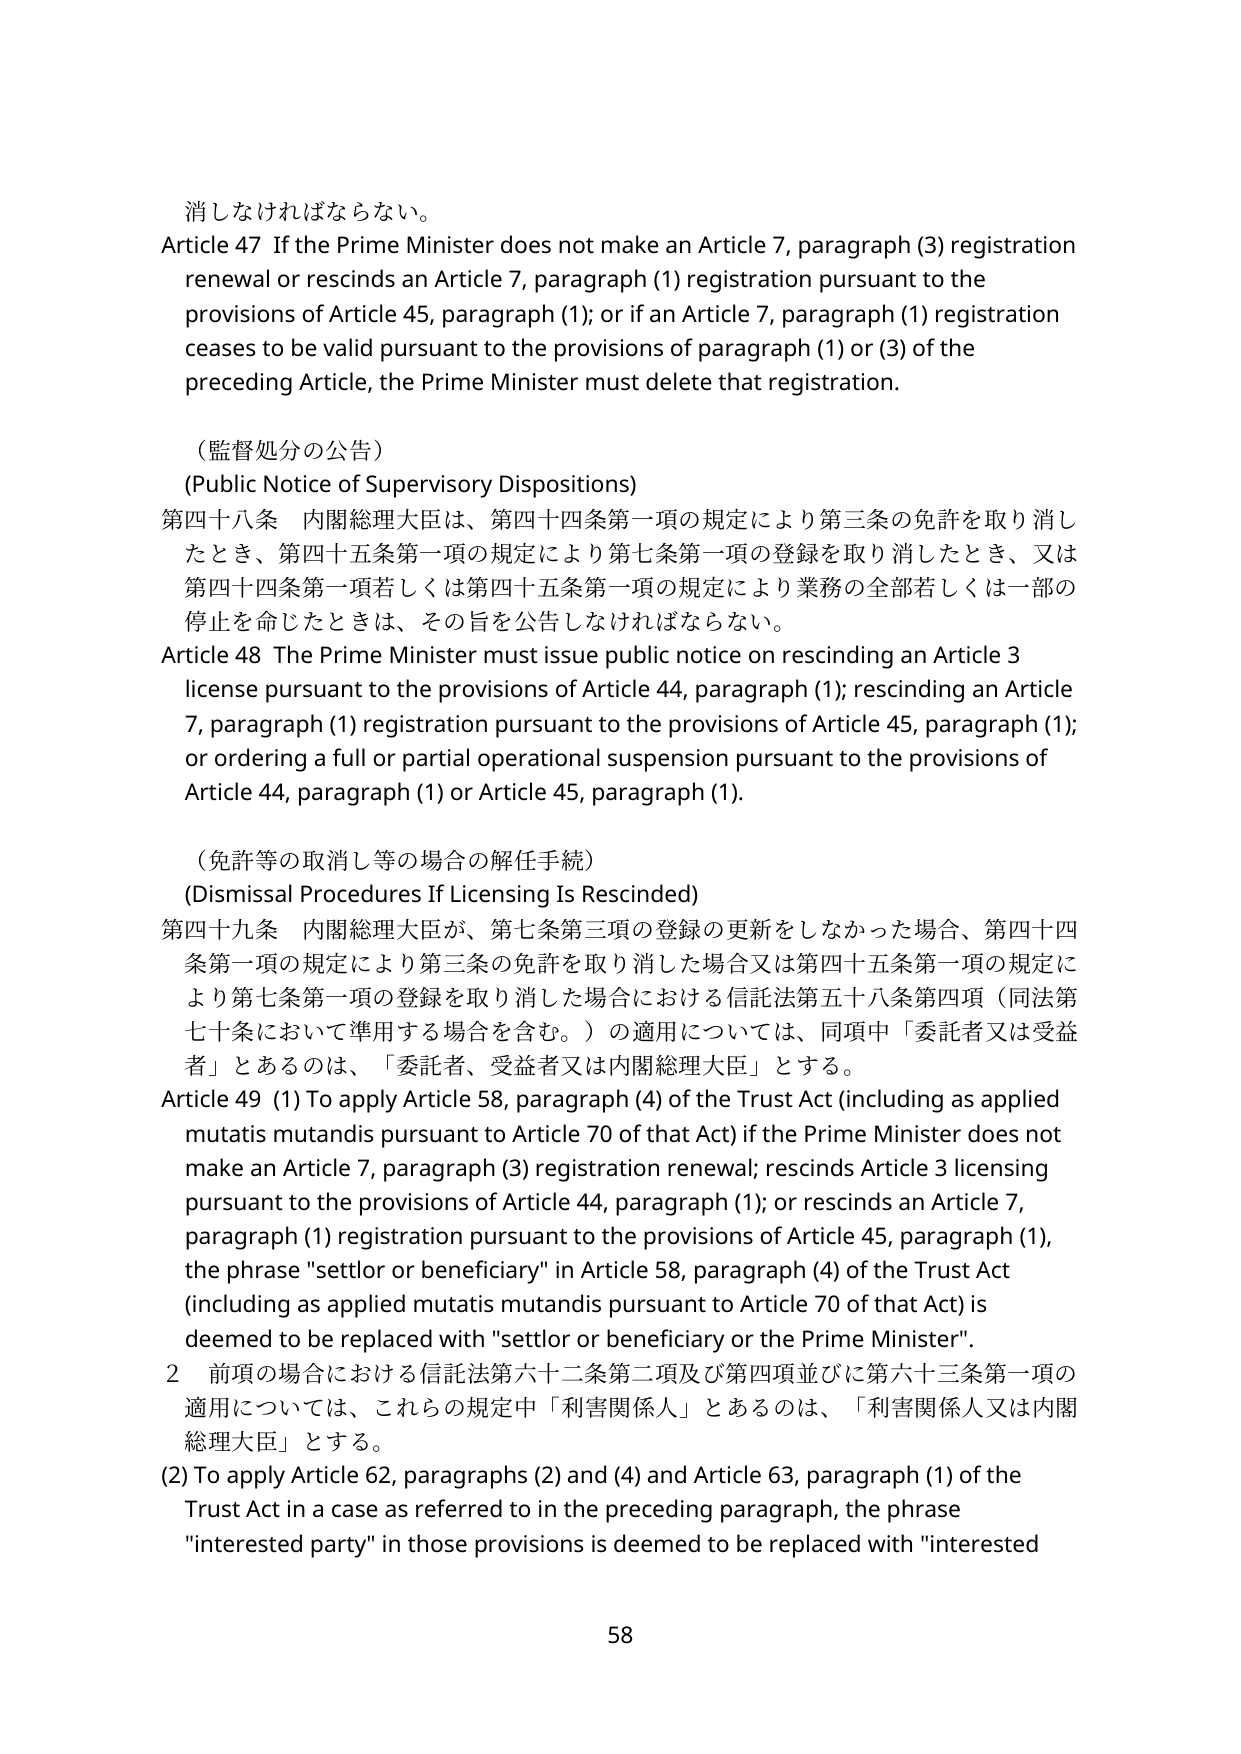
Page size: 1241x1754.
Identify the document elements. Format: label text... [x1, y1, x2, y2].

text 第四十九条 内閣総理大臣が、第七条第三項の登録の更新をしなかった場合、第四十四条第一項の規定により第三条の免許を取り消した場合又は第四十五条第一項の規定により第七条第一項の登録を取り消した場合における信託法第五十八条第四項（同法第七十条において準用する場合を含む。）の適用については、同項中「委託者又は受益者」とあるのは、「委託者、受益者又は内閣総理大臣」とする。 [161, 911, 1079, 1082]
text ２ 前項の場合における信託法第六十二条第二項及び第四項並びに第六十三条第一項の適用については、これらの規定中「利害関係人」とあるのは、「利害関係人又は内閣総理大臣」とする。 [161, 1355, 1079, 1458]
text （監督処分の公告） [184, 433, 1079, 467]
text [161, 1458, 1079, 1560]
text (Dismissal Procedures If Licensing Is Rescinded) [184, 877, 1079, 911]
text 第四十八条 内閣総理大臣は、第四十四条第一項の規定により第三条の免許を取り消したとき、第四十五条第一項の規定により第七条第一項の登録を取り消したとき、又は第四十四条第一項若しくは第四十五条第一項の規定により業務の全部若しくは一部の停止を命じたときは、その旨を公告しなければならない。 [161, 501, 1079, 638]
text Article 48 The Prime Minister must issue public notice on rescinding an Article 3 license pursuant to the provisions of Article 44, paragraph (1); rescinding an Article 7, paragraph (1) registration pursuant to the provisions of Article 45, paragraph (1); or ordering a full or partial operational suspension pursuant to the provisions of Article 44, paragraph (1) or Article 45, paragraph (1). [161, 638, 1079, 809]
text （免許等の取消し等の場合の解任手続） [184, 843, 1079, 877]
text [161, 194, 1079, 228]
text Article 47 If the Prime Minister does not make an Article 7, paragraph (3) registration renewal or rescinds an Article 7, paragraph (1) registration pursuant to the provisions of Article 45, paragraph (1); or if an Article 7, paragraph (1) registration ceases to be valid pursuant to the provisions of paragraph (1) or (3) of the preceding Article, the Prime Minister must delete that registration. [161, 228, 1079, 399]
text (Public Notice of Supervisory Dispositions) [184, 467, 1079, 501]
text Article 49 (1) To apply Article 58, paragraph (4) of the Trust Act (including as applied mutatis mutandis pursuant to Article 70 of that Act) if the Prime Minister does not make an Article 7, paragraph (3) registration renewal; rescinds Article 3 licensing pursuant to the provisions of Article 44, paragraph (1); or rescinds an Article 7, paragraph (1) registration pursuant to the provisions of Article 45, paragraph (1), the phrase "settlor or beneficiary" in Article 58, paragraph (4) of the Trust Act (including as applied mutatis mutandis pursuant to Article 70 of that Act) is deemed to be replaced with "settlor or beneficiary or the Prime Minister". [161, 1082, 1079, 1355]
